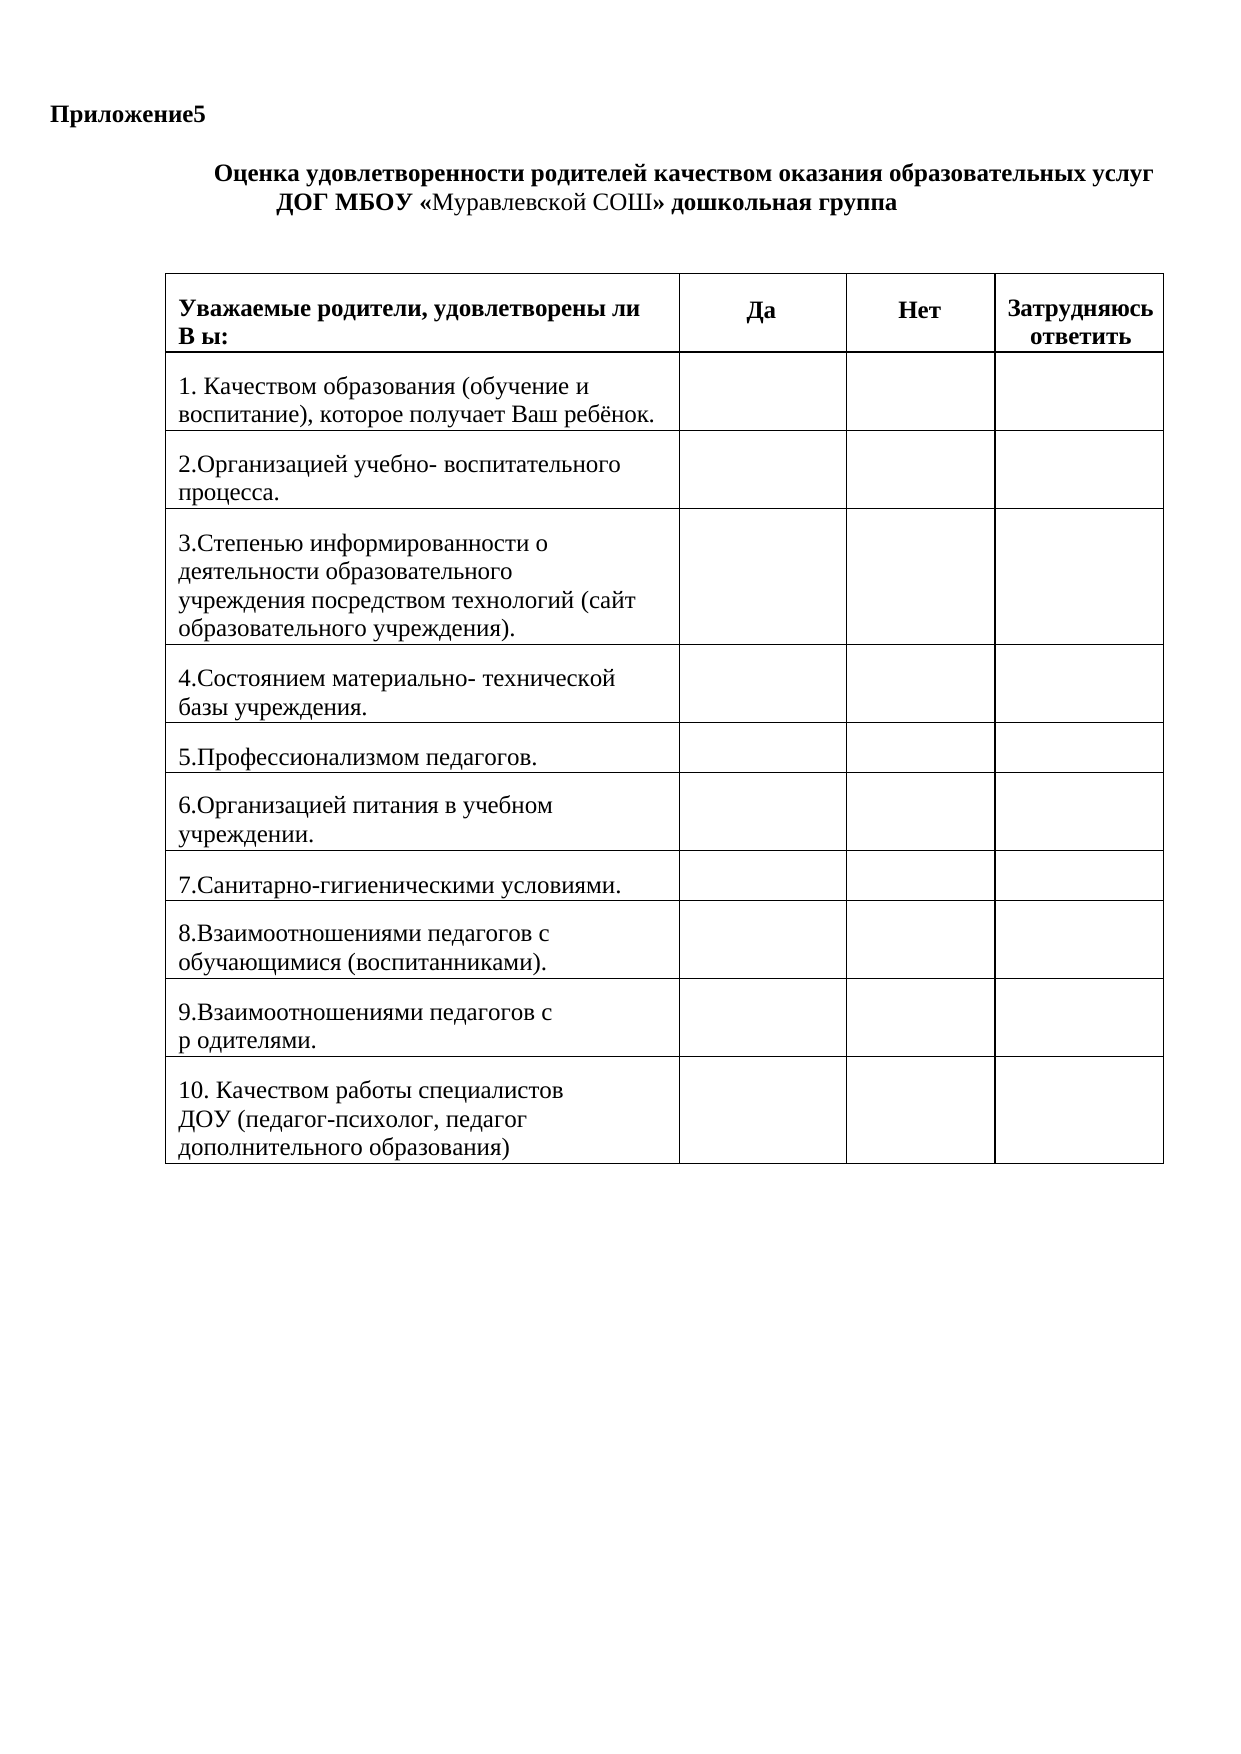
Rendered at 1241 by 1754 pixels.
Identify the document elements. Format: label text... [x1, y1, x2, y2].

table_cell [847, 353, 994, 430]
table_cell [847, 979, 994, 1056]
table_cell 3.Степенью информированности о деятельности образовательного учреждения посредством технологий (сайт образовательного учреждения). [166, 509, 679, 644]
table_cell [847, 901, 994, 978]
text Приложение5 [50, 99, 1153, 128]
table_header Затрудняюсь ответить [996, 274, 1163, 351]
table_cell [996, 645, 1163, 722]
table_cell [847, 431, 994, 508]
table_cell 9.Взаимоотношениями педагогов с р одителями. [166, 979, 679, 1056]
table_cell [847, 509, 994, 644]
table_cell 1. Качеством образования (обучение и воспитание), которое получает Ваш ребёнок. [166, 353, 679, 430]
table_cell [996, 431, 1163, 508]
table_cell [996, 723, 1163, 772]
table_cell [680, 851, 846, 899]
table_header Уважаемые родители, удовлетворены ли В ы: [166, 274, 679, 351]
table_cell 5.Профессионализмом педагогов. [166, 723, 679, 772]
table_cell [680, 979, 846, 1056]
table_cell [680, 431, 846, 508]
table_cell [996, 773, 1163, 850]
table_cell [680, 509, 846, 644]
table_cell [847, 773, 994, 850]
table_cell 4.Состоянием материально- технической базы учреждения. [166, 645, 679, 722]
table_header Да [680, 274, 846, 351]
table_cell 7.Санитарно-гигиеническими условиями. [166, 851, 679, 899]
table_cell [996, 979, 1163, 1056]
table_cell [847, 851, 994, 899]
table_cell [680, 1057, 846, 1163]
table_cell [680, 723, 846, 772]
text Оценка удовлетворенности родителей качеством оказания образовательных услуг ДОГ МБОУ «Муравлевской СОШ» дошкольная группа [213, 158, 1166, 216]
table_cell [847, 645, 994, 722]
table_cell [996, 901, 1163, 978]
table_header Нет [847, 274, 994, 351]
table_cell [680, 901, 846, 978]
table_cell [680, 773, 846, 850]
table_cell [996, 851, 1163, 899]
table_cell 10. Качеством работы специалистов ДОУ (педагог-психолог, педагог дополнительного образования) [166, 1057, 679, 1163]
table_cell [847, 723, 994, 772]
table_cell [996, 1057, 1163, 1163]
table_cell [680, 645, 846, 722]
table_cell [996, 353, 1163, 430]
table_cell [847, 1057, 994, 1163]
table_cell 2.Организацией учебно- воспитательного процесса. [166, 431, 679, 508]
table_cell [680, 353, 846, 430]
table_cell [996, 509, 1163, 644]
table_cell 6.Организацией питания в учебном учреждении. [166, 773, 679, 850]
table_cell 8.Взаимоотношениями педагогов с обучающимися (воспитанниками). [166, 901, 679, 978]
